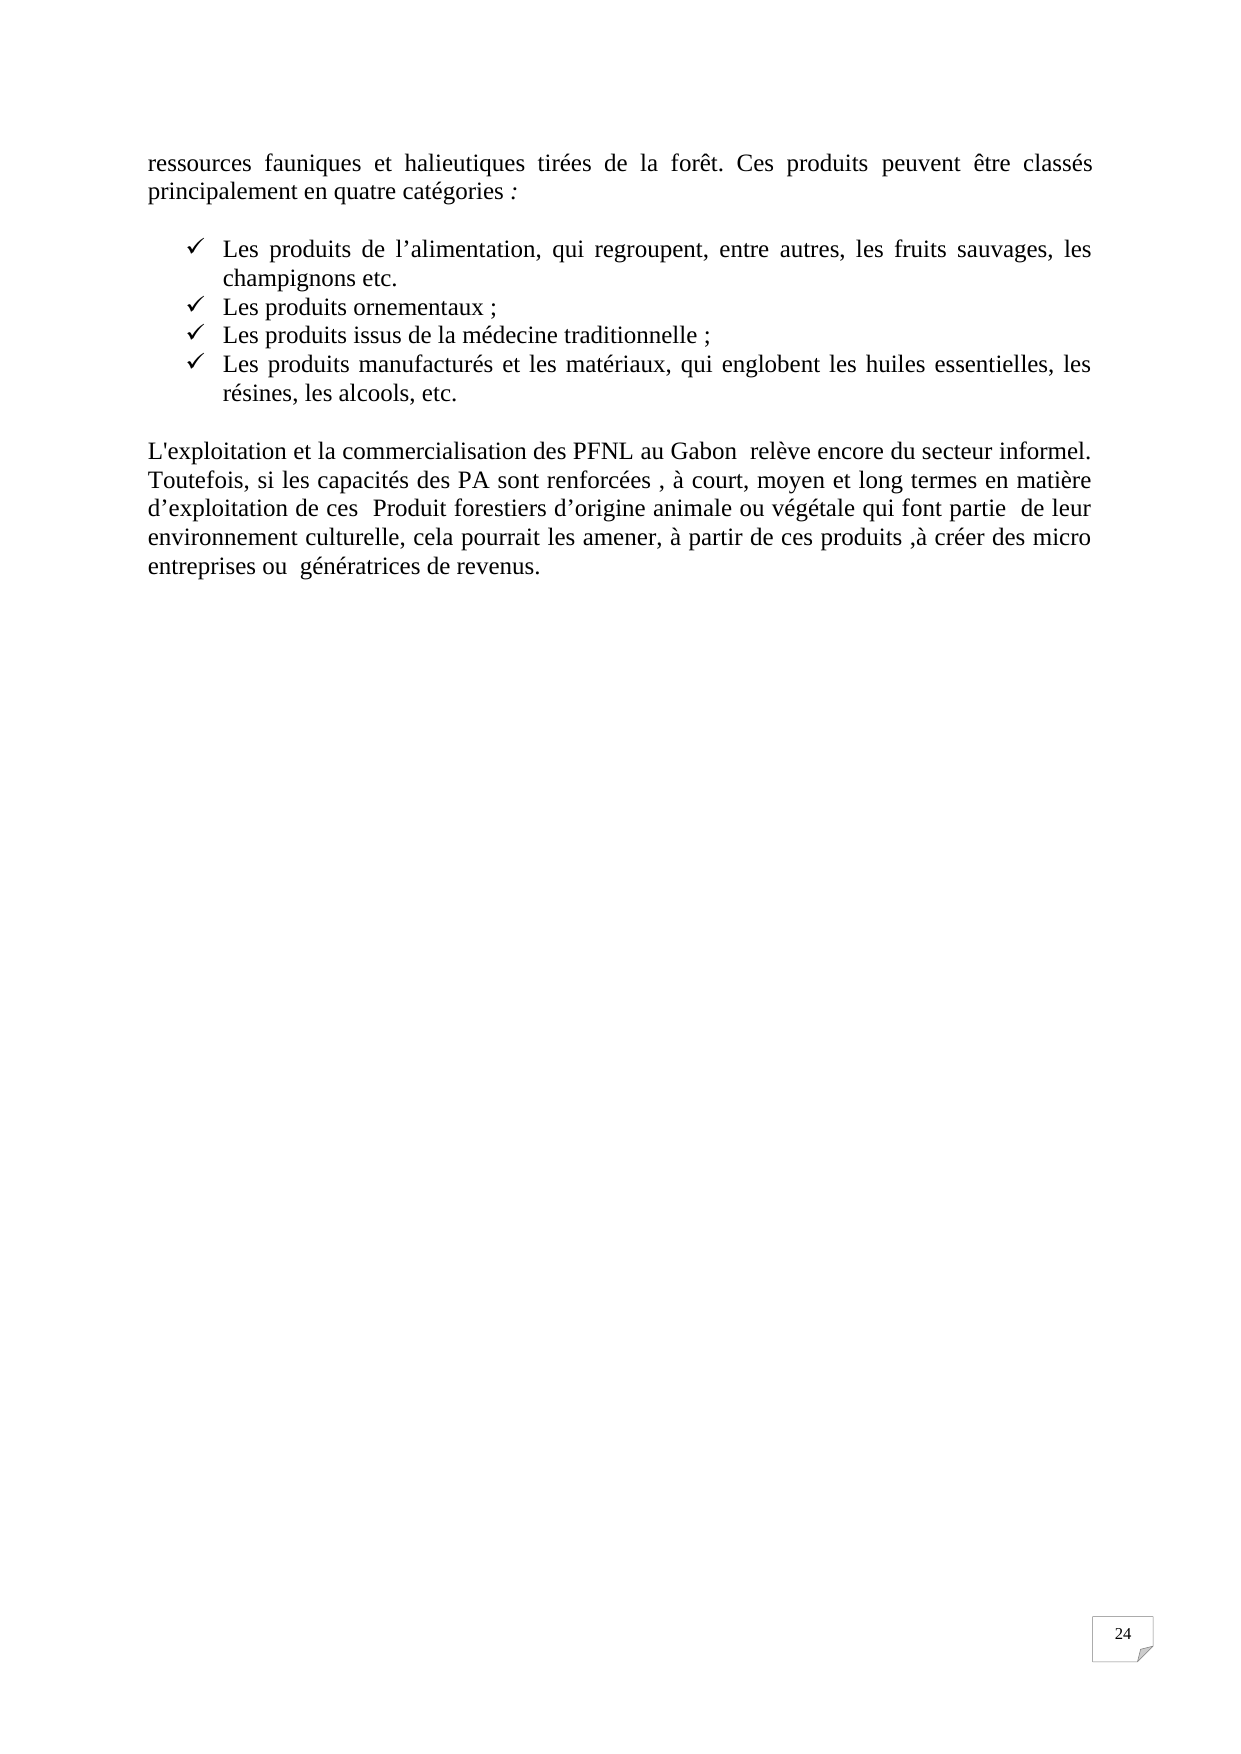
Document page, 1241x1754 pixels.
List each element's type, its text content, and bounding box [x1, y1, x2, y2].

list Les produits ornementaux ; [185, 321, 1093, 350]
list Les produits issus de la médecine traditionnelle ; [185, 379, 1093, 408]
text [148, 148, 1093, 205]
list Les produits de l’alimentation, qui regroupent, entre autres, les fruits sauvages, les champignons etc. [185, 234, 1093, 292]
list Les produits manufacturés et les matériaux, qui englobent les huiles essentielles, les résines, les alcools, etc. [185, 437, 1093, 494]
text L'exploitation et la commercialisation des PFNL au Gabon relève encore du secteur informel. Toutefois, si les capacités des PA sont renforcées , à court, moyen et long termes en matière d’exploitation de ces Produit forestiers d’origine animale ou végétale qui font partie de leur environnement culturelle, cela pourrait les amener, à partir de ces produits ,à créer des micro entreprises ou génératrices de revenus. [148, 523, 1093, 667]
